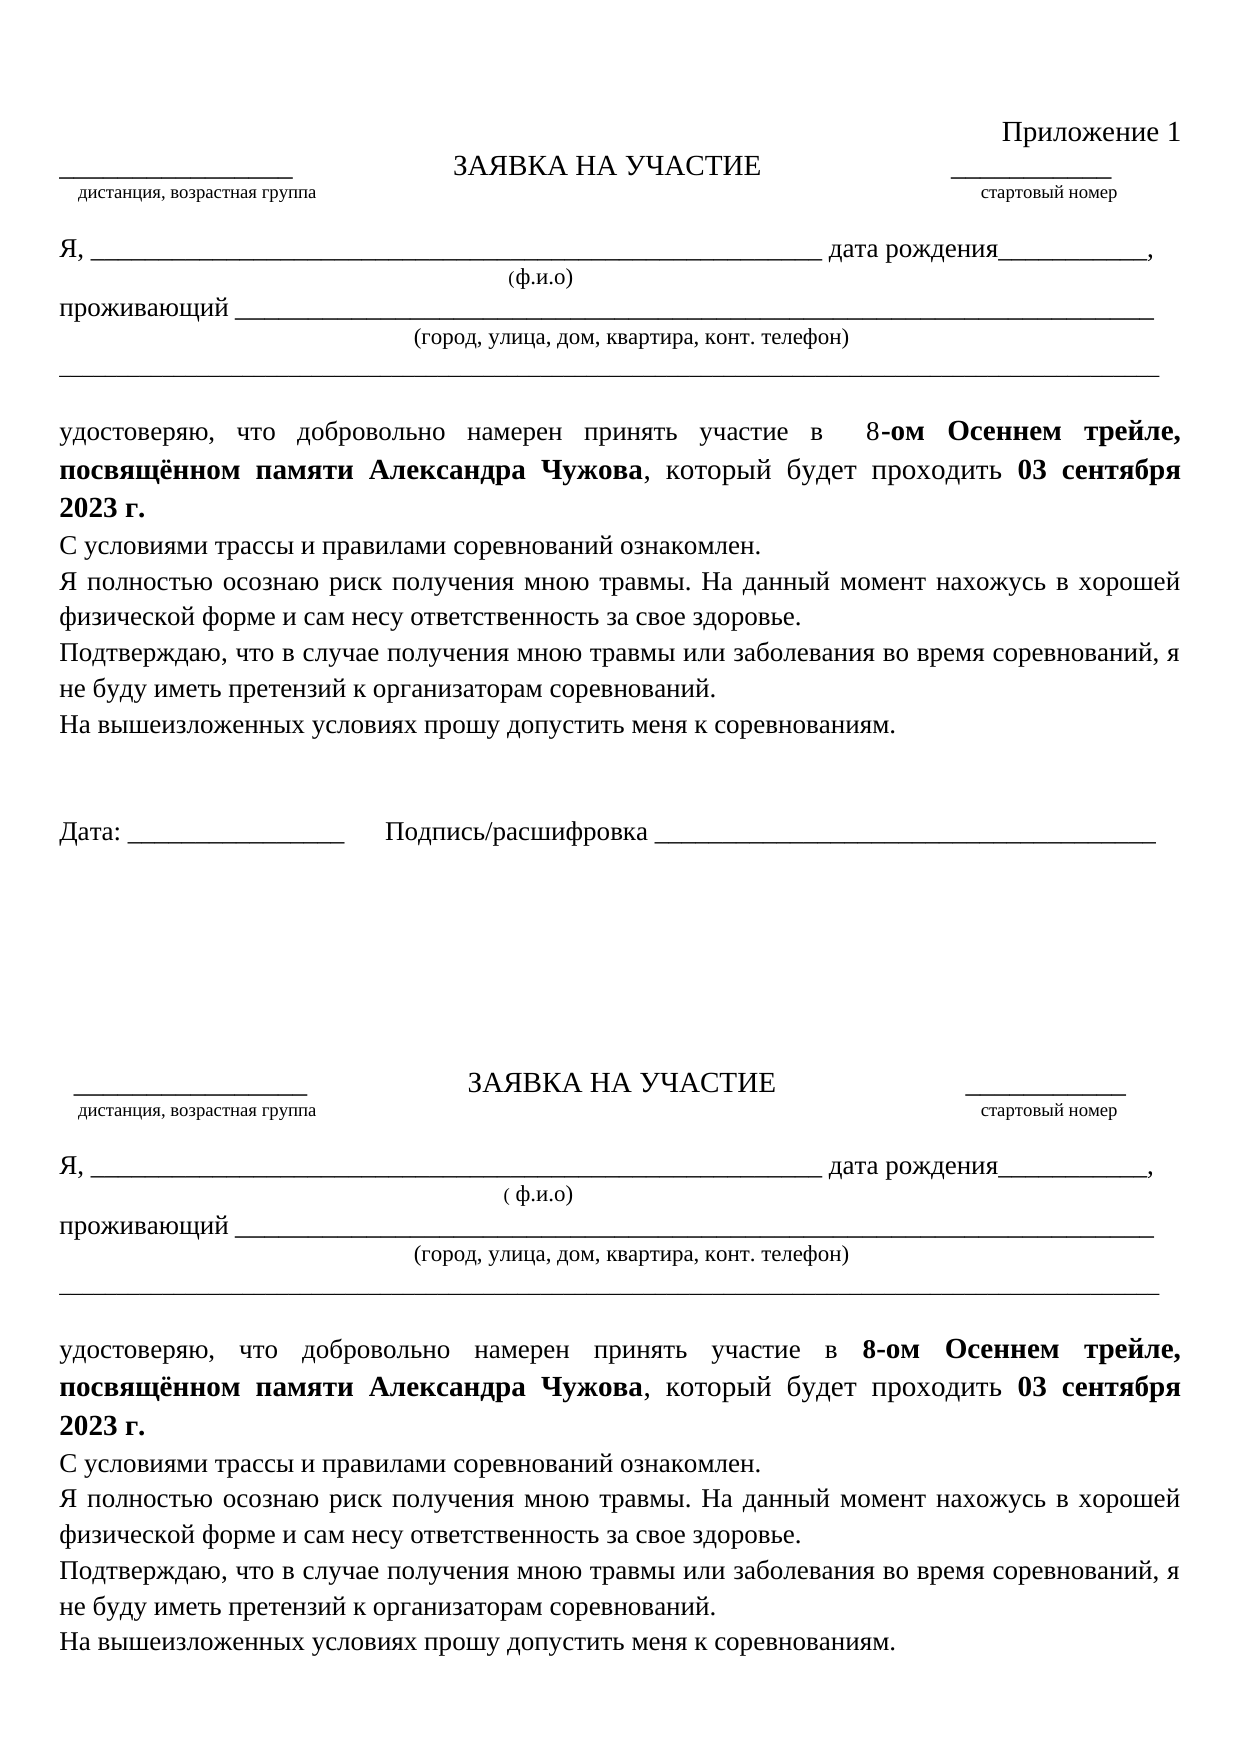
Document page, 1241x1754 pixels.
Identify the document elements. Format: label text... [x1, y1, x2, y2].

text (ф.и.о) [59, 263, 1181, 289]
text Подтверждаю, что в случае получения мною травмы или заболевания во время соревнований, я не буду иметь претензий к организаторам соревнований. [59, 1554, 1181, 1621]
text С условиями трассы и правилами соревнований ознакомлен. [59, 529, 1181, 560]
text С условиями трассы и правилами соревнований ознакомлен. [59, 1447, 1181, 1478]
text дистанция, возрастная группа стартовый номер [59, 1099, 1181, 1121]
text ( ф.и.о) [59, 1181, 1181, 1207]
text (город, улица, дом, квартира, конт. телефон) [59, 323, 1181, 349]
text Приложение 1 [59, 114, 1181, 148]
text (город, улица, дом, квартира, конт. телефон) [59, 1240, 1181, 1267]
text удостоверяю, что добровольно намерен принять участие в 8-ом Осеннем трейле, посвящённом памяти Александра Чужова, который будет проходить 03 сентября 2023 г. [59, 413, 1181, 524]
text Дата: ________________ Подпись/расшифровка _____________________________________ [59, 815, 1181, 846]
text ________________ ЗАЯВКА НА УЧАСТИЕ ___________ [59, 148, 1181, 181]
text Я полностью осознаю риск получения мною травмы. На данный момент нахожусь в хорошей физической форме и сам несу ответственность за свое здоровье. [59, 565, 1181, 632]
text ________________________________________________________________________________________________ [59, 353, 1181, 379]
text ________________ ЗАЯВКА НА УЧАСТИЕ ___________ [59, 1066, 1181, 1099]
text Я, ______________________________________________________ дата рождения___________, [59, 232, 1181, 263]
text проживающий _______________________________________________________________ [59, 289, 1181, 323]
text Я, ______________________________________________________ дата рождения___________, [59, 1149, 1181, 1181]
text Подтверждаю, что в случае получения мною травмы или заболевания во время соревнований, я не буду иметь претензий к организаторам соревнований. [59, 636, 1181, 703]
text проживающий _______________________________________________________________ [59, 1207, 1181, 1240]
text дистанция, возрастная группа стартовый номер [59, 181, 1181, 203]
text Я полностью осознаю риск получения мною травмы. На данный момент нахожусь в хорошей физической форме и сам несу ответственность за свое здоровье. [59, 1482, 1181, 1549]
text На вышеизложенных условиях прошу допустить меня к соревнованиям. [59, 708, 1181, 739]
text На вышеизложенных условиях прошу допустить меня к соревнованиям. [59, 1625, 1181, 1656]
text ________________________________________________________________________________________________ [59, 1271, 1181, 1297]
text удостоверяю, что добровольно намерен принять участие в 8-ом Осеннем трейле, посвящённом памяти Александра Чужова, который будет проходить 03 сентября 2023 г. [59, 1331, 1181, 1442]
